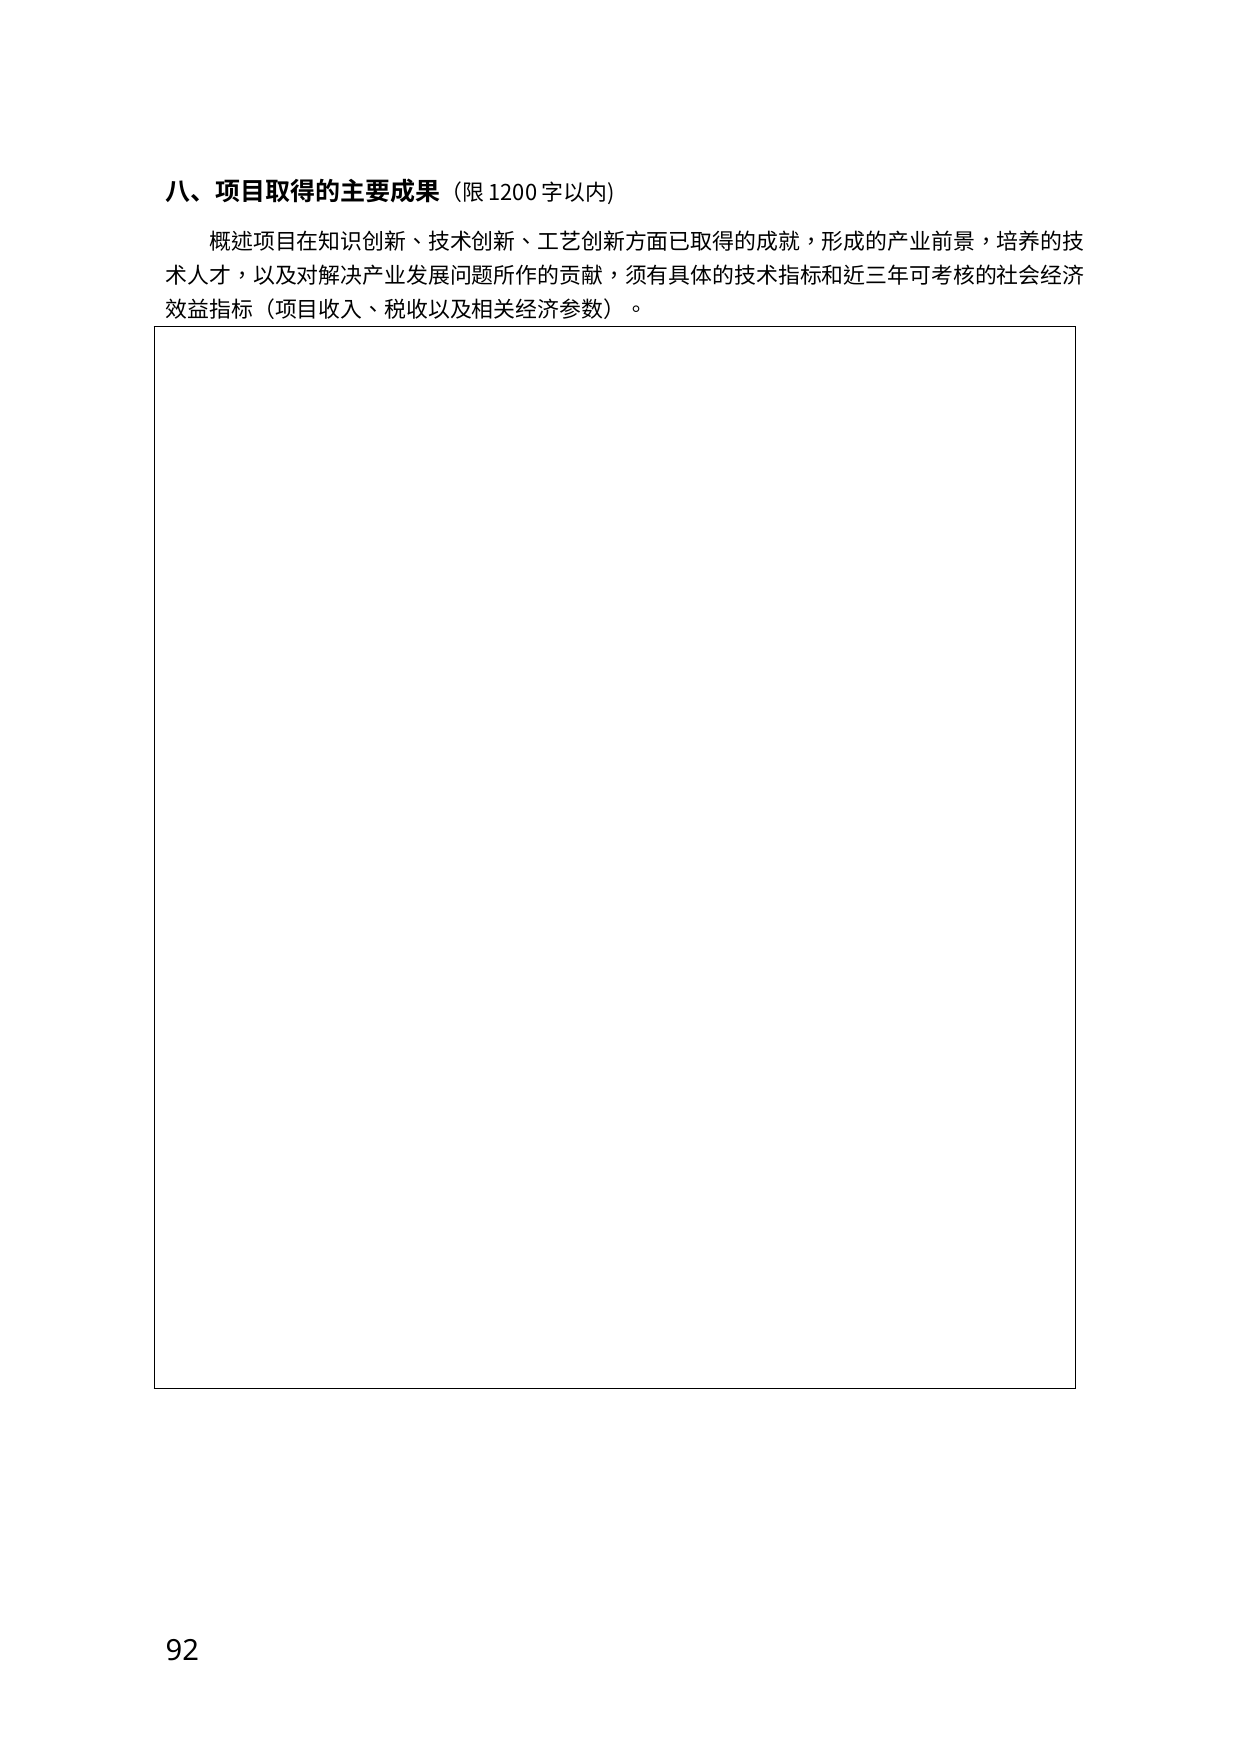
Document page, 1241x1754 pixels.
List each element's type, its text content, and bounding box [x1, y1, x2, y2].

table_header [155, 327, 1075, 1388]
text 概述项目在知识创新、技术创新、工艺创新方面已取得的成就，形成的产业前景，培养的技术人才，以及对解决产业发展问题所作的贡献，须有具体的技术指标和近三年可考核的社会经济效益指标（项目收入、税收以及相关经济参数）。 [165, 224, 1087, 326]
subtitle 八、项目取得的主要成果（限1200字以内) [165, 156, 1068, 224]
